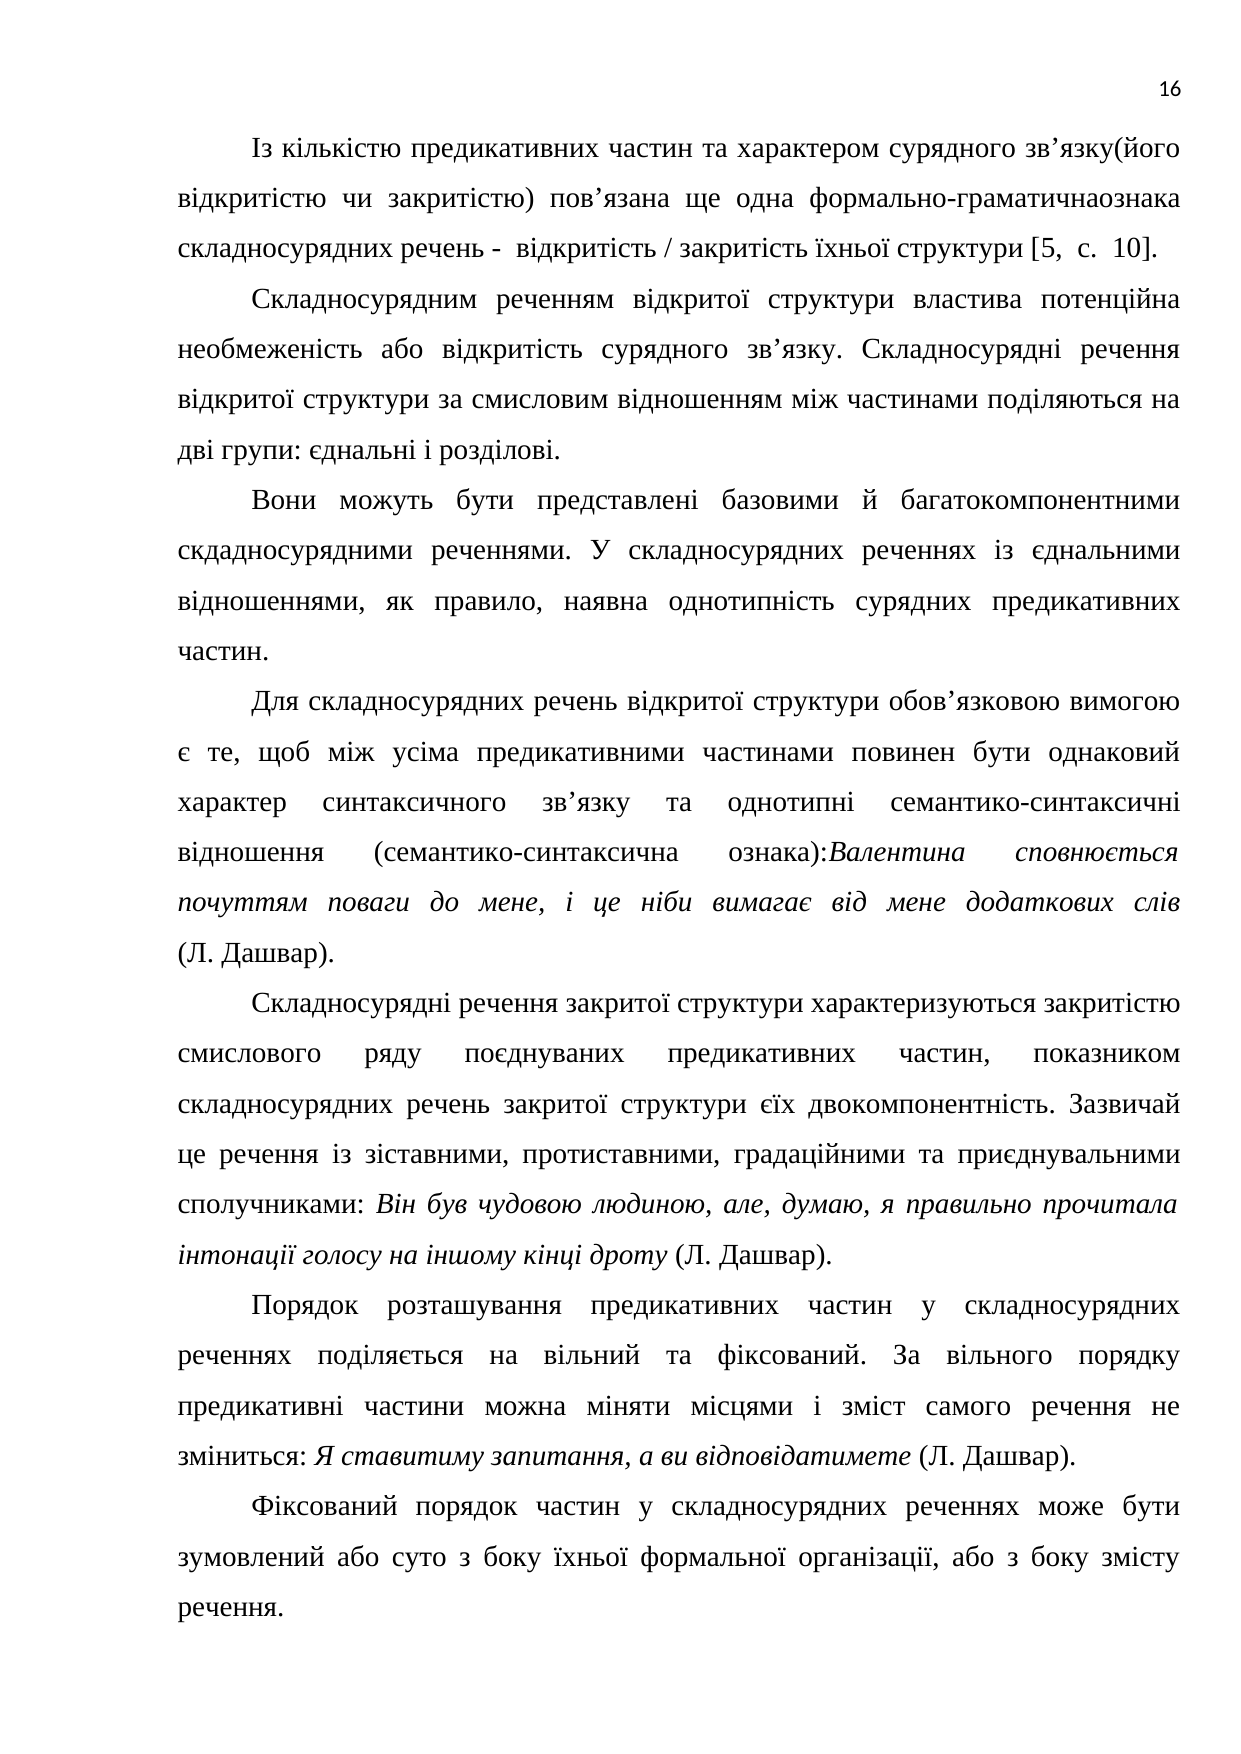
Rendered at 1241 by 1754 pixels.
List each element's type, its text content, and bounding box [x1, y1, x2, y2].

text Із кількістю предикативних частин та характером сурядного зв’язку(його відкритістю чи закритістю) пов’язана ще одна формально-граматичнаознака складносурядних речень - відкритість / закритість їхньої структури [5, с. 10]. [177, 130, 1181, 264]
text Фіксований порядок частин у складносурядних реченнях може бути зумовлений або суто з боку їхньої формальної організації, або з боку змісту речення. [177, 1488, 1181, 1622]
text Вони можуть бути представлені базовими й багатокомпонентними скдадносурядними реченнями. У складносурядних реченнях із єднальними відношеннями, як правило, наявна однотипність сурядних предикативних частин. [177, 482, 1181, 667]
text Складносурядним реченням відкритої структури властива потенційна необмеженість або відкритість сурядного зв’язку. Складносурядні речення відкритої структури за смисловим відношенням між частинами поділяються на дві групи: єднальні і розділові. [177, 281, 1181, 465]
text Порядок розташування предикативних частин у складносурядних реченнях поділяється на вільний та фіксований. За вільного порядку предикативні частини можна міняти місцями і зміст самого речення не зміниться: Я ставитиму запитання, а ви відповідатимете (Л. Дашвар). [177, 1287, 1181, 1472]
text Складносурядні речення закритої структури характеризуються закритістю смислового ряду поєднуваних предикативних частин, показником складносурядних речень закритої структури єїх двокомпонентність. Зазвичай це речення із зіставними, протиставними, градаційними та приєднувальними сполучниками: Він був чудовою людиною, але, думаю, я правильно прочитала інтонації голосу на іншому кінці дроту (Л. Дашвар). [177, 985, 1181, 1270]
text Для складносурядних речень відкритої структури обов’язковою вимогою є те, щоб між усіма предикативними частинами повинен бути однаковий характер синтаксичного зв’язку та однотипні семантико-синтаксичні відношення (семантико-синтаксична ознака):Валентина сповнюється почуттям поваги до мене, і це ніби вимагає від мене додаткових слів (Л. Дашвар). [177, 683, 1181, 968]
